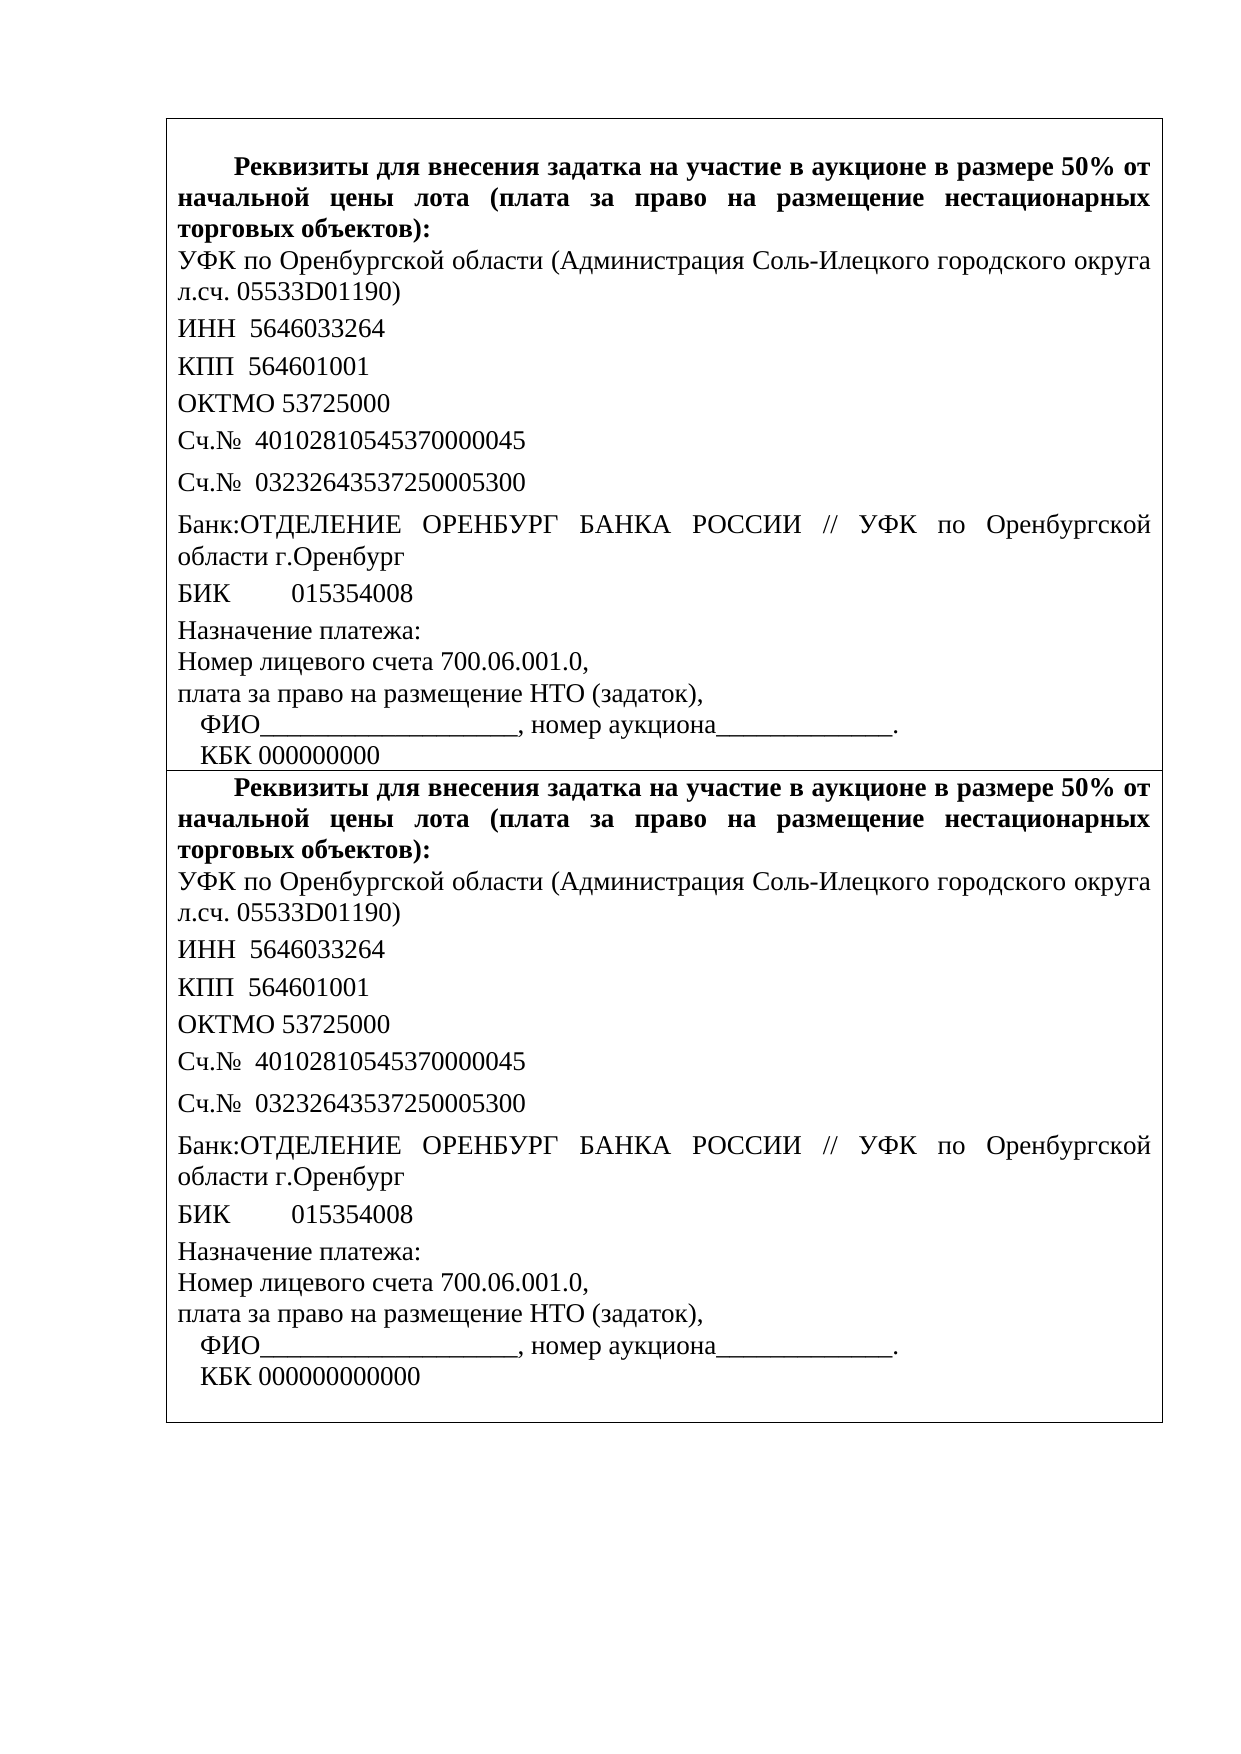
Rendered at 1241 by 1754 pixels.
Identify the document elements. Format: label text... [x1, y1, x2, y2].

table_header Реквизиты для внесения задатка на участие в аукционе в размере 50% от начальной цены лота (плата за право на размещение нестационарных торговых объектов): УФК по Оренбургской области (Администрация Соль-Илецкого городского округа л.сч. 05533D01190) ИНН 5646033264 КПП 564601001 ОКТМО 53725000 Сч.№ 40102810545370000045 Сч.№ 03232643537250005300 Банк:ОТДЕЛЕНИЕ ОРЕНБУРГ БАНКА РОССИИ // УФК по Оренбургской области г.Оренбург БИК 015354008 Назначение платежа: Номер лицевого счета 700.06.001.0, плата за право на размещение НТО (задаток), [167, 119, 1162, 770]
table_cell Реквизиты для внесения задатка на участие в аукционе в размере 50% от начальной цены лота (плата за право на размещение нестационарных торговых объектов): УФК по Оренбургской области (Администрация Соль-Илецкого городского округа л.сч. 05533D01190) ИНН 5646033264 КПП 564601001 ОКТМО 53725000 Сч.№ 40102810545370000045 Сч.№ 03232643537250005300 Банк:ОТДЕЛЕНИЕ ОРЕНБУРГ БАНКА РОССИИ // УФК по Оренбургской области г.Оренбург БИК 015354008 Назначение платежа: Номер лицевого счета 700.06.001.0, плата за право на размещение НТО (задаток), [167, 771, 1162, 1422]
